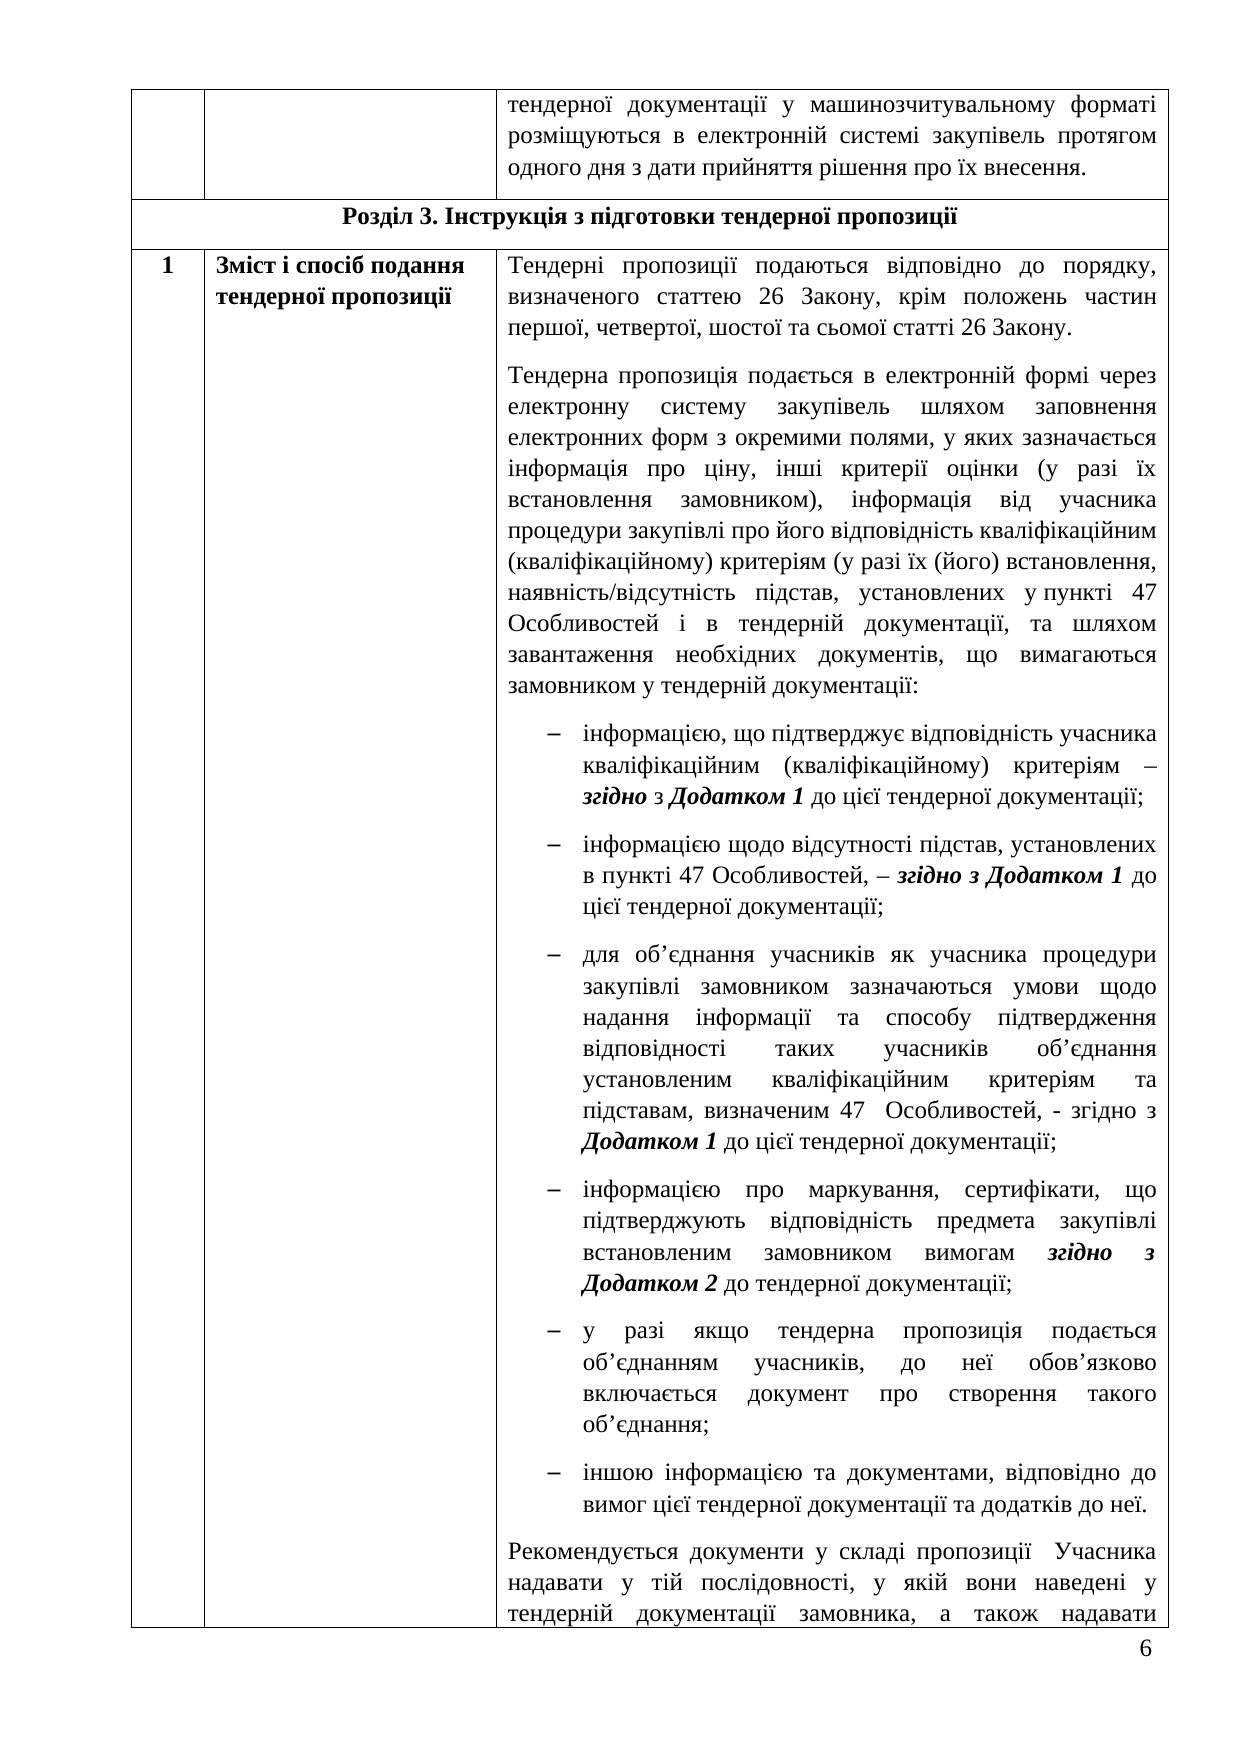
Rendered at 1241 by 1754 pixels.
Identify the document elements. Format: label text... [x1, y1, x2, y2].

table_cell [205, 250, 496, 1627]
table_cell 1 [132, 250, 204, 1627]
table_cell Розділ 3. Інструкція з підготовки тендерної пропозиції [132, 200, 1168, 249]
table_cell 2 [132, 90, 204, 199]
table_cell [497, 250, 1168, 1627]
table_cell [205, 90, 496, 199]
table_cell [497, 90, 1168, 199]
